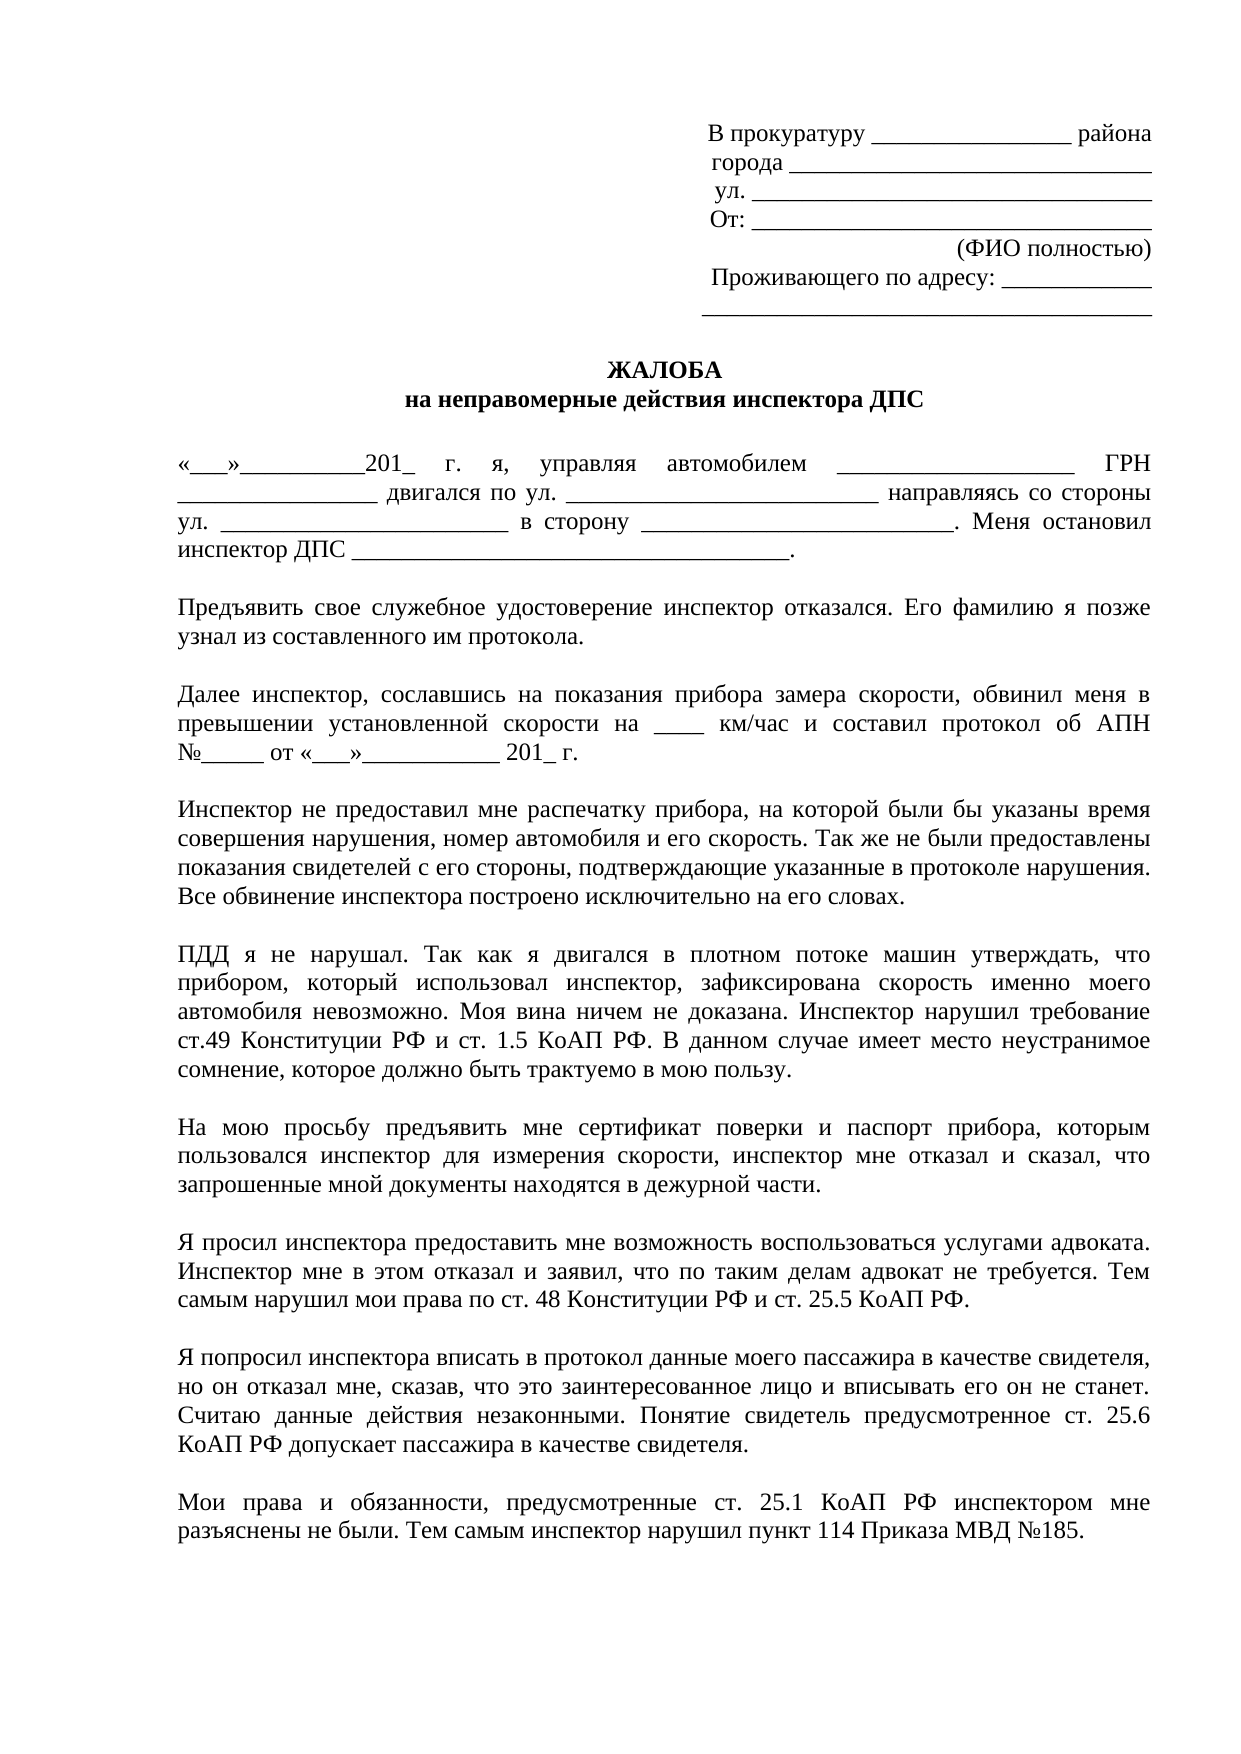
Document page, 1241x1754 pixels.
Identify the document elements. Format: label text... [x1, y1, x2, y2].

text На мою просьбу предъявить мне сертификат поверки и паспорт прибора, которым пользовался инспектор для измерения скорости, инспектор мне отказал и сказал, что запрошенные мной документы находятся в дежурной части. [177, 1112, 1152, 1198]
text Мои права и обязанности, предусмотренные ст. 25.1 КоАП РФ инспектором мне разъяснены не были. Тем самым инспектор нарушил пункт 114 Приказа МВД №185. [177, 1487, 1152, 1544]
text Предъявить свое служебное удостоверение инспектор отказался. Его фамилию я позже узнал из составленного им протокола. [177, 592, 1152, 650]
text «___»__________201_ г. я, управляя автомобилем ___________________ ГРН ________________ двигался по ул. _________________________ направляясь со стороны ул. _______________________ в сторону _________________________. Меня остановил инспектор ДПС ___________________________________. [177, 448, 1152, 563]
text Далее инспектор, сославшись на показания прибора замера скорости, обвинил меня в превышении установленной скорости на ____ км/час и составил протокол об АПН №_____ от «___»___________ 201_ г. [177, 679, 1152, 765]
text Инспектор не предоставил мне распечатку прибора, на которой были бы указаны время совершения нарушения, номер автомобиля и его скорость. Так же не были предоставлены показания свидетелей с его стороны, подтверждающие указанные в протоколе нарушения. Все обвинение инспектора построено исключительно на его словах. [177, 794, 1152, 909]
text ЖАЛОБА на неправомерные действия инспектора ДПС [213, 355, 1116, 413]
text Я просил инспектора предоставить мне возможность воспользоваться услугами адвоката. Инспектор мне в этом отказал и заявил, что по таким делам адвокат не требуется. Тем самым нарушил мои права по ст. 48 Конституции РФ и ст. 25.5 КоАП РФ. [177, 1227, 1152, 1313]
text В прокуратуру ________________ района города _____________________________ ул. ________________________________ От: ________________________________ (ФИО полностью) Проживающего по адресу: ____________ ____________________________________ [177, 118, 1152, 319]
text ПДД я не нарушал. Так как я двигался в плотном потоке машин утверждать, что прибором, который использовал инспектор, зафиксирована скорость именно моего автомобиля невозможно. Моя вина ничем не доказана. Инспектор нарушил требование ст.49 Конституции РФ и ст. 1.5 КоАП РФ. В данном случае имеет место неустранимое сомнение, которое должно быть трактуемо в мою пользу. [177, 939, 1152, 1082]
text Я попросил инспектора вписать в протокол данные моего пассажира в качестве свидетеля, но он отказал мне, сказав, что это заинтересованное лицо и вписывать его он не станет. Считаю данные действия незаконными. Понятие свидетель предусмотренное ст. 25.6 КоАП РФ допускает пассажира в качестве свидетеля. [177, 1342, 1152, 1457]
